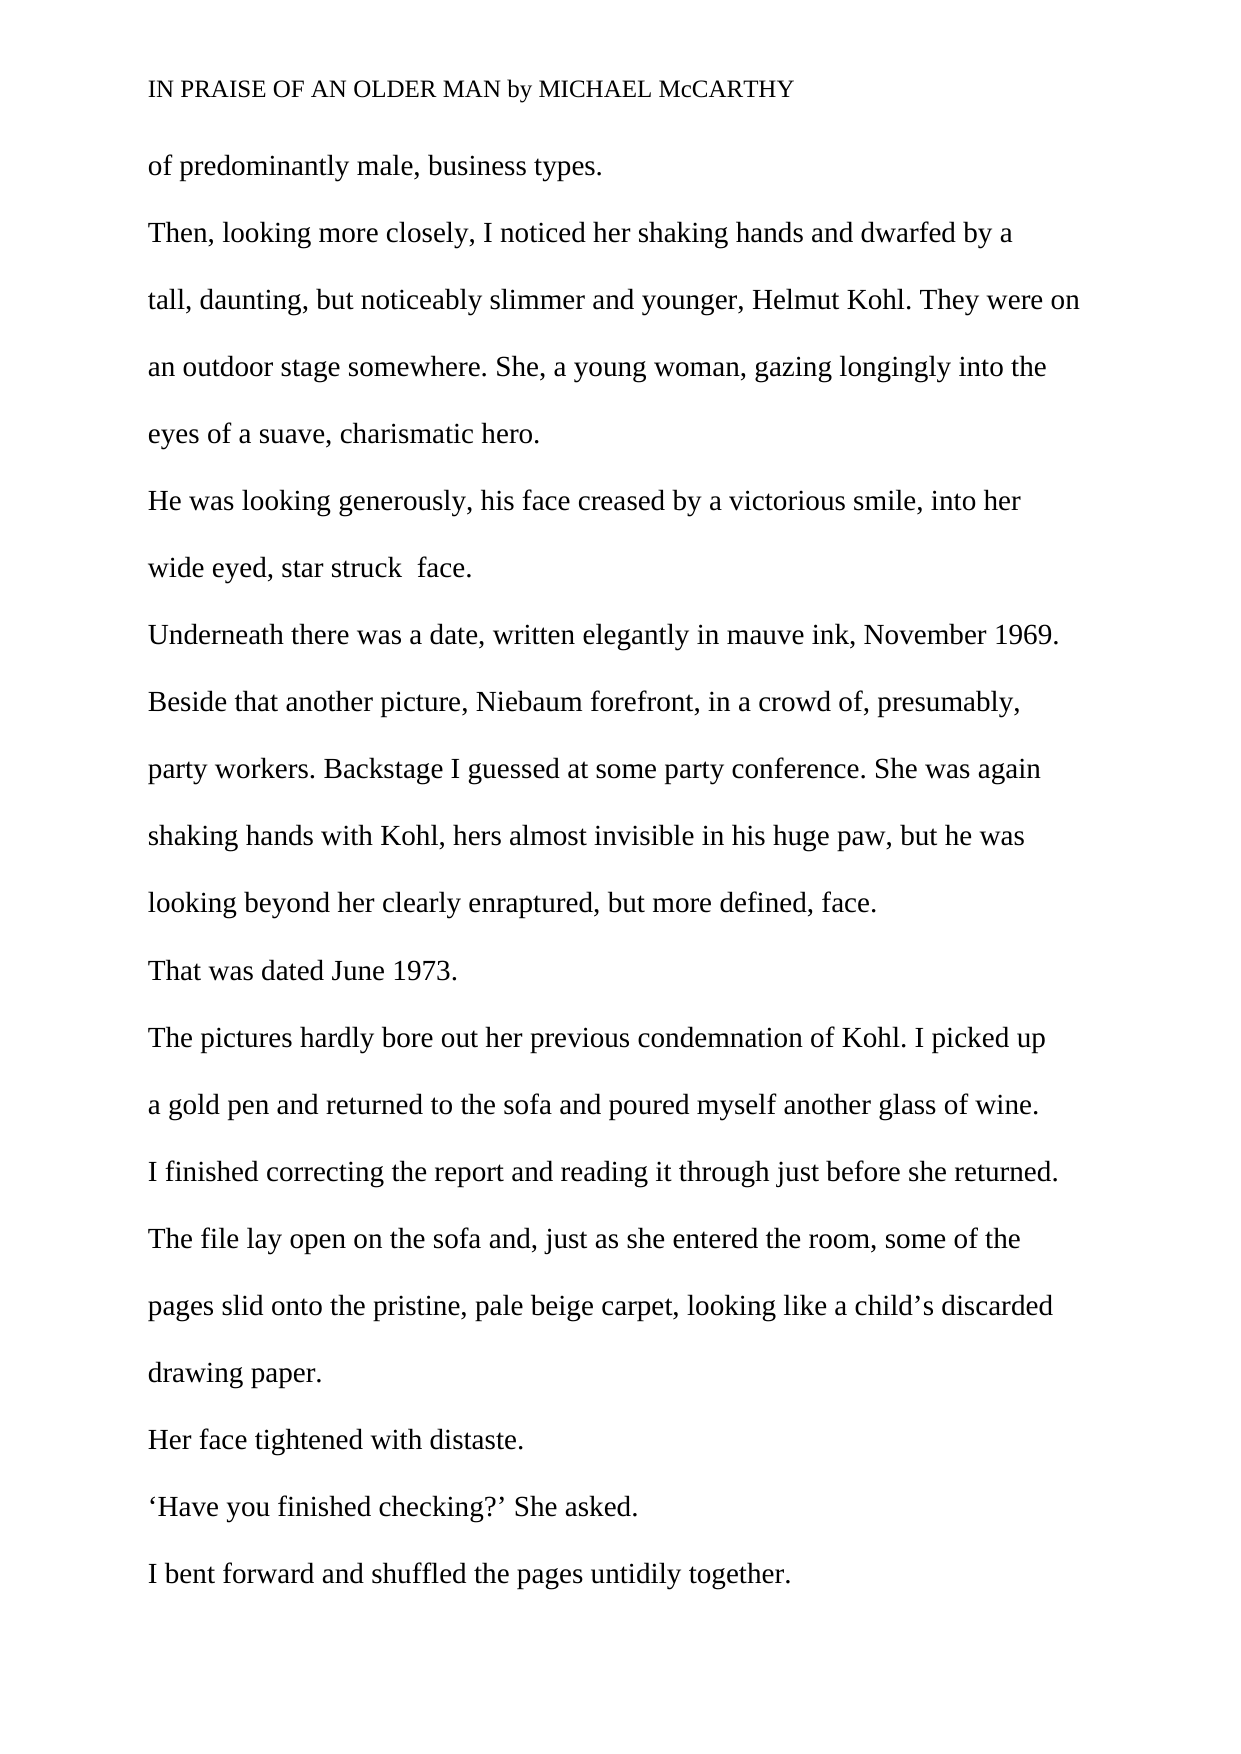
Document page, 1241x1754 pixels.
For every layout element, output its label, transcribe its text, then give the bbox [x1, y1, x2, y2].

text looking beyond her clearly enraptured, but more defined, face. [148, 886, 1093, 919]
text I finished correcting the report and reading it through just before she returned. [148, 1154, 1093, 1187]
text pages slid onto the pristine, pale beige carpet, looking like a child’s discarded [148, 1288, 1093, 1322]
text an outdoor stage somewhere. She, a young woman, gazing longingly into the [148, 349, 1093, 382]
text of predominantly male, business types. [148, 148, 1093, 181]
text I bent forward and shuffled the pages untidily together. [148, 1556, 1093, 1590]
text The pictures hardly bore out her previous condemnation of Kohl. I picked up [148, 1020, 1093, 1053]
text That was dated June 1973. [148, 953, 1093, 986]
text ‘Have you finished checking?’ She asked. [148, 1489, 1093, 1523]
text party workers. Backstage I guessed at some party conference. She was again [148, 751, 1093, 785]
text The file lay open on the sofa and, just as she entered the room, some of the [148, 1187, 1093, 1254]
text drawing paper. [148, 1355, 1093, 1389]
text tall, daunting, but noticeably slimmer and younger, Helmut Kohl. They were on [148, 282, 1093, 315]
text eyes of a suave, charismatic hero. [148, 416, 1093, 449]
text Then, looking more closely, I noticed her shaking hands and dwarfed by a [148, 215, 1093, 248]
text Beside that another picture, Niebaum forefront, in a crowd of, presumably, [148, 684, 1093, 718]
text Her face tightened with distaste. [148, 1422, 1093, 1456]
text shaking hands with Kohl, hers almost invisible in his huge paw, but he was [148, 818, 1093, 852]
text wide eyed, star struck face. [148, 550, 1093, 584]
text Underneath there was a date, written elegantly in mauve ink, November 1969. [148, 617, 1093, 651]
text a gold pen and returned to the sofa and poured myself another glass of wine. [148, 1087, 1093, 1120]
text He was looking generously, his face creased by a victorious smile, into her [148, 483, 1093, 517]
